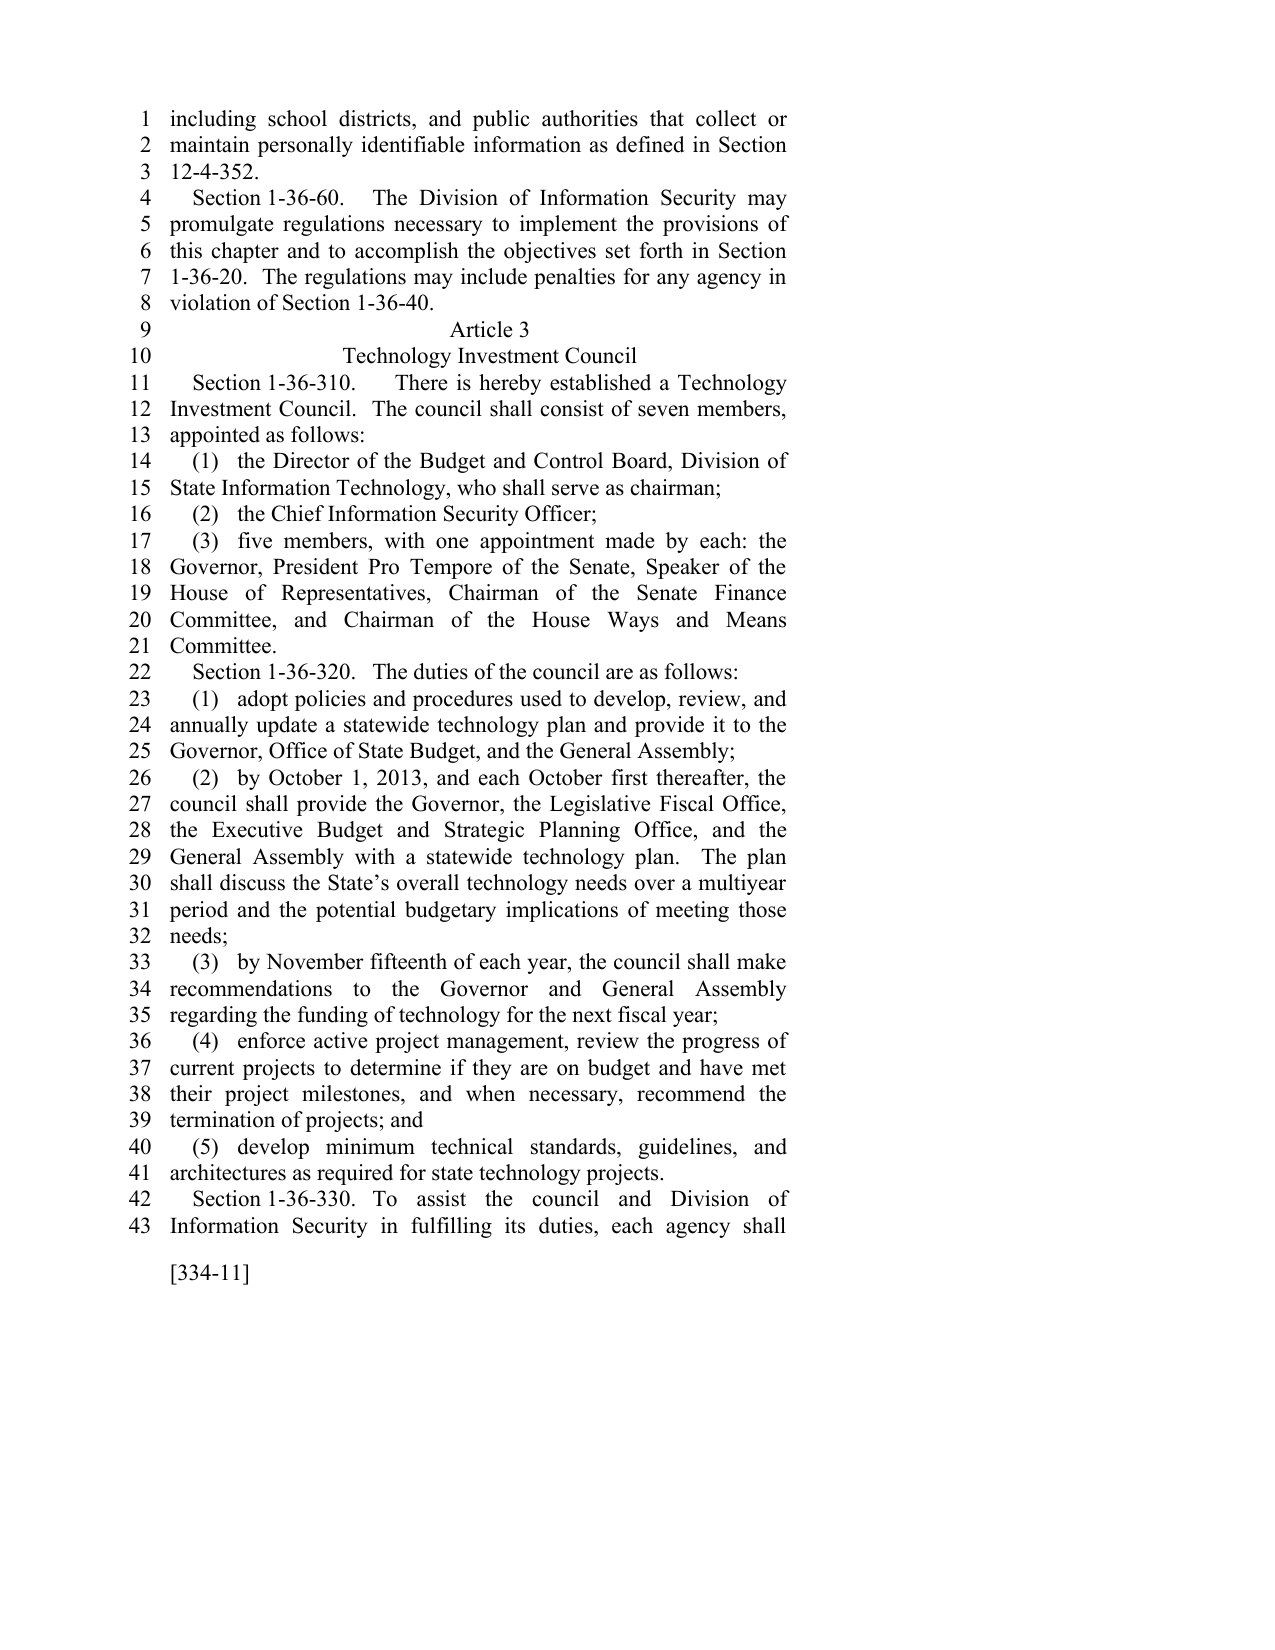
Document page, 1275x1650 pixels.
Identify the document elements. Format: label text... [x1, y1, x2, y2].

text (2) by October 1, 2013, and each October first thereafter, the council shall provide the Governor, the Legislative Fiscal Office, the Executive Budget and Strategic Planning Office, and the General Assembly with a statewide technology plan. The plan shall discuss the State’s overall technology needs over a multiyear period and the potential budgetary implications of meeting those needs; [169, 764, 787, 948]
text (1) adopt policies and procedures used to develop, review, and annually update a statewide technology plan and provide it to the Governor, Office of State Budget, and the General Assembly; [169, 685, 787, 764]
text (1) the Director of the Budget and Control Board, Division of State Information Technology, who shall serve as chairman; [169, 448, 787, 500]
text (3) five members, with one appointment made by each: the Governor, President Pro Tempore of the Senate, Speaker of the House of Representatives, Chairman of the Senate Finance Committee, and Chairman of the House Ways and Means Committee. [169, 527, 787, 658]
text Section 1-36-60. The Division of Information Security may promulgate regulations necessary to implement the provisions of this chapter and to accomplish the objectives set forth in Section 1-36-20. The regulations may include penalties for any agency in violation of Section 1-36-40. [169, 184, 787, 316]
text Technology Investment Council [169, 342, 787, 368]
text Article 3 [169, 316, 787, 342]
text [169, 1186, 787, 1238]
text (3) by November fifteenth of each year, the council shall make recommendations to the Governor and General Assembly regarding the funding of technology for the next fiscal year; [169, 948, 787, 1027]
text (4) enforce active project management, review the progress of current projects to determine if they are on budget and have met their project milestones, and when necessary, recommend the termination of projects; and [169, 1027, 787, 1133]
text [169, 105, 787, 184]
text (2) the Chief Information Security Officer; [169, 500, 787, 527]
text Section 1-36-310. There is hereby established a Technology Investment Council. The council shall consist of seven members, appointed as follows: [169, 368, 787, 448]
text Section 1-36-320. The duties of the council are as follows: [169, 658, 787, 685]
text (5) develop minimum technical standards, guidelines, and architectures as required for state technology projects. [169, 1133, 787, 1186]
